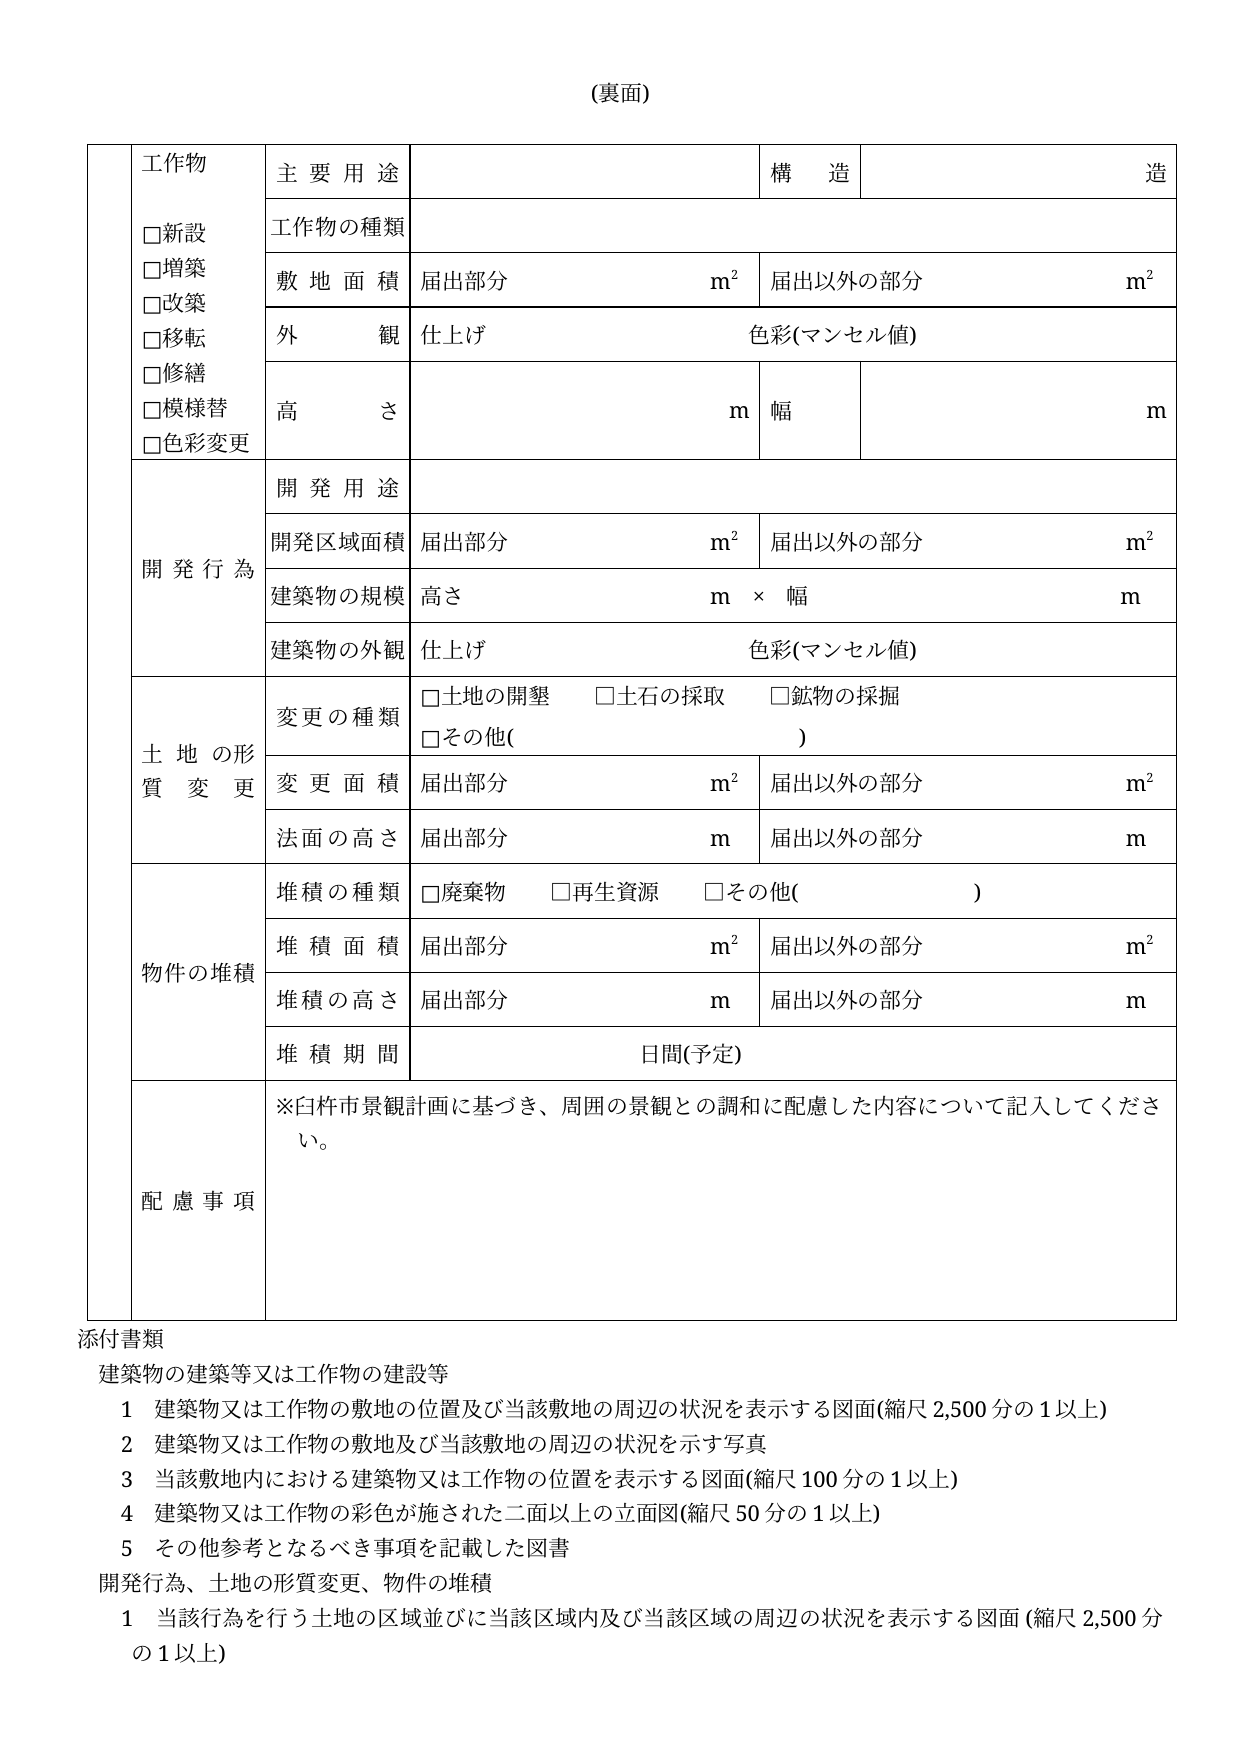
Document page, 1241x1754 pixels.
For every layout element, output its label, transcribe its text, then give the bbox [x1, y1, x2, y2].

text 2 建築物又は工作物の敷地及び当該敷地の周辺の状況を示す写真 [77, 1425, 1163, 1460]
table_cell 堆積期間 [266, 1027, 409, 1080]
table_cell 仕上げ 色彩(マンセル値) [411, 623, 1176, 676]
table_cell m [861, 362, 1176, 459]
table_header 工作物 □新設 □増築 □改築 □移転 □修繕 □模様替 □色彩変更 [132, 145, 265, 459]
table_cell 届出部分 m [411, 973, 759, 1026]
table_cell 堆積の高さ [266, 973, 409, 1026]
table_cell 届出部分 m [411, 810, 759, 863]
table_cell 届出部分 m2 [411, 253, 759, 306]
table_cell 届出部分 m2 [411, 756, 759, 809]
text (裏面) [77, 74, 1163, 109]
table_cell □廃棄物 □再生資源 □その他( ) [411, 864, 1176, 917]
text 3 当該敷地内における建築物又は工作物の位置を表示する図面(縮尺100分の1以上) [77, 1460, 1163, 1495]
table_cell 建築物の規模 [266, 569, 409, 622]
text 1 建築物又は工作物の敷地の位置及び当該敷地の周辺の状況を表示する図面(縮尺2,500分の1以上) [77, 1390, 1163, 1425]
table_header [411, 145, 759, 198]
table_cell [411, 460, 1176, 513]
table_header 構造 [760, 145, 860, 198]
table_cell 開発用途 [266, 460, 409, 513]
table_cell 土地の形質変更 [132, 677, 265, 863]
table_cell 日間(予定) [411, 1027, 1176, 1080]
table_header 主要用途 [266, 145, 409, 198]
table_header [88, 145, 131, 1319]
table_cell 届出以外の部分 m2 [760, 253, 1176, 306]
table_cell 幅 [760, 362, 860, 459]
table_cell 配慮事項 [132, 1081, 265, 1319]
table_cell 変更面積 [266, 756, 409, 809]
text 4 建築物又は工作物の彩色が施された二面以上の立面図(縮尺50分の1以上) [77, 1495, 1163, 1530]
table_cell 法面の高さ [266, 810, 409, 863]
table_cell 堆積の種類 [266, 864, 409, 917]
table_cell 届出以外の部分 m [760, 810, 1176, 863]
table_cell 開発区域面積 [266, 514, 409, 567]
table_cell 開発行為 [132, 460, 265, 676]
text 建築物の建築等又は工作物の建設等 [77, 1355, 1163, 1390]
table_cell 届出以外の部分 m [760, 973, 1176, 1026]
table_cell □土地の開墾 □土石の採取 □鉱物の採掘 □その他( ) [411, 677, 1176, 755]
table_cell 届出以外の部分 m2 [760, 919, 1176, 972]
text 添付書類 [77, 1321, 1163, 1355]
text 開発行為、土地の形質変更、物件の堆積 [77, 1565, 1163, 1600]
table_cell 届出以外の部分 m2 [760, 514, 1176, 567]
table_cell 高さ [266, 362, 409, 459]
table_cell 届出部分 m2 [411, 919, 759, 972]
table_cell 敷地面積 [266, 253, 409, 306]
table_cell 堆積面積 [266, 919, 409, 972]
text 1 当該行為を行う土地の区域並びに当該区域内及び当該区域の周辺の状況を表示する図面(縮尺2,500分の1以上) [77, 1600, 1163, 1669]
table_cell 建築物の外観 [266, 623, 409, 676]
table_cell [411, 199, 1176, 252]
table_cell 外観 [266, 308, 409, 361]
table_cell m [411, 362, 759, 459]
table_cell 高さ m × 幅 m [411, 569, 1176, 622]
table_header 造 [861, 145, 1176, 198]
table_cell 工作物の種類 [266, 199, 409, 252]
table_cell 届出以外の部分 m2 [760, 756, 1176, 809]
text 5 その他参考となるべき事項を記載した図書 [77, 1530, 1163, 1565]
table_cell ※臼杵市景観計画に基づき、周囲の景観との調和に配慮した内容について記入してください。 [266, 1081, 1176, 1319]
table_cell 届出部分 m2 [411, 514, 759, 567]
table_cell 仕上げ 色彩(マンセル値) [411, 308, 1176, 361]
table_cell 変更の種類 [266, 677, 409, 755]
table_cell 物件の堆積 [132, 864, 265, 1080]
